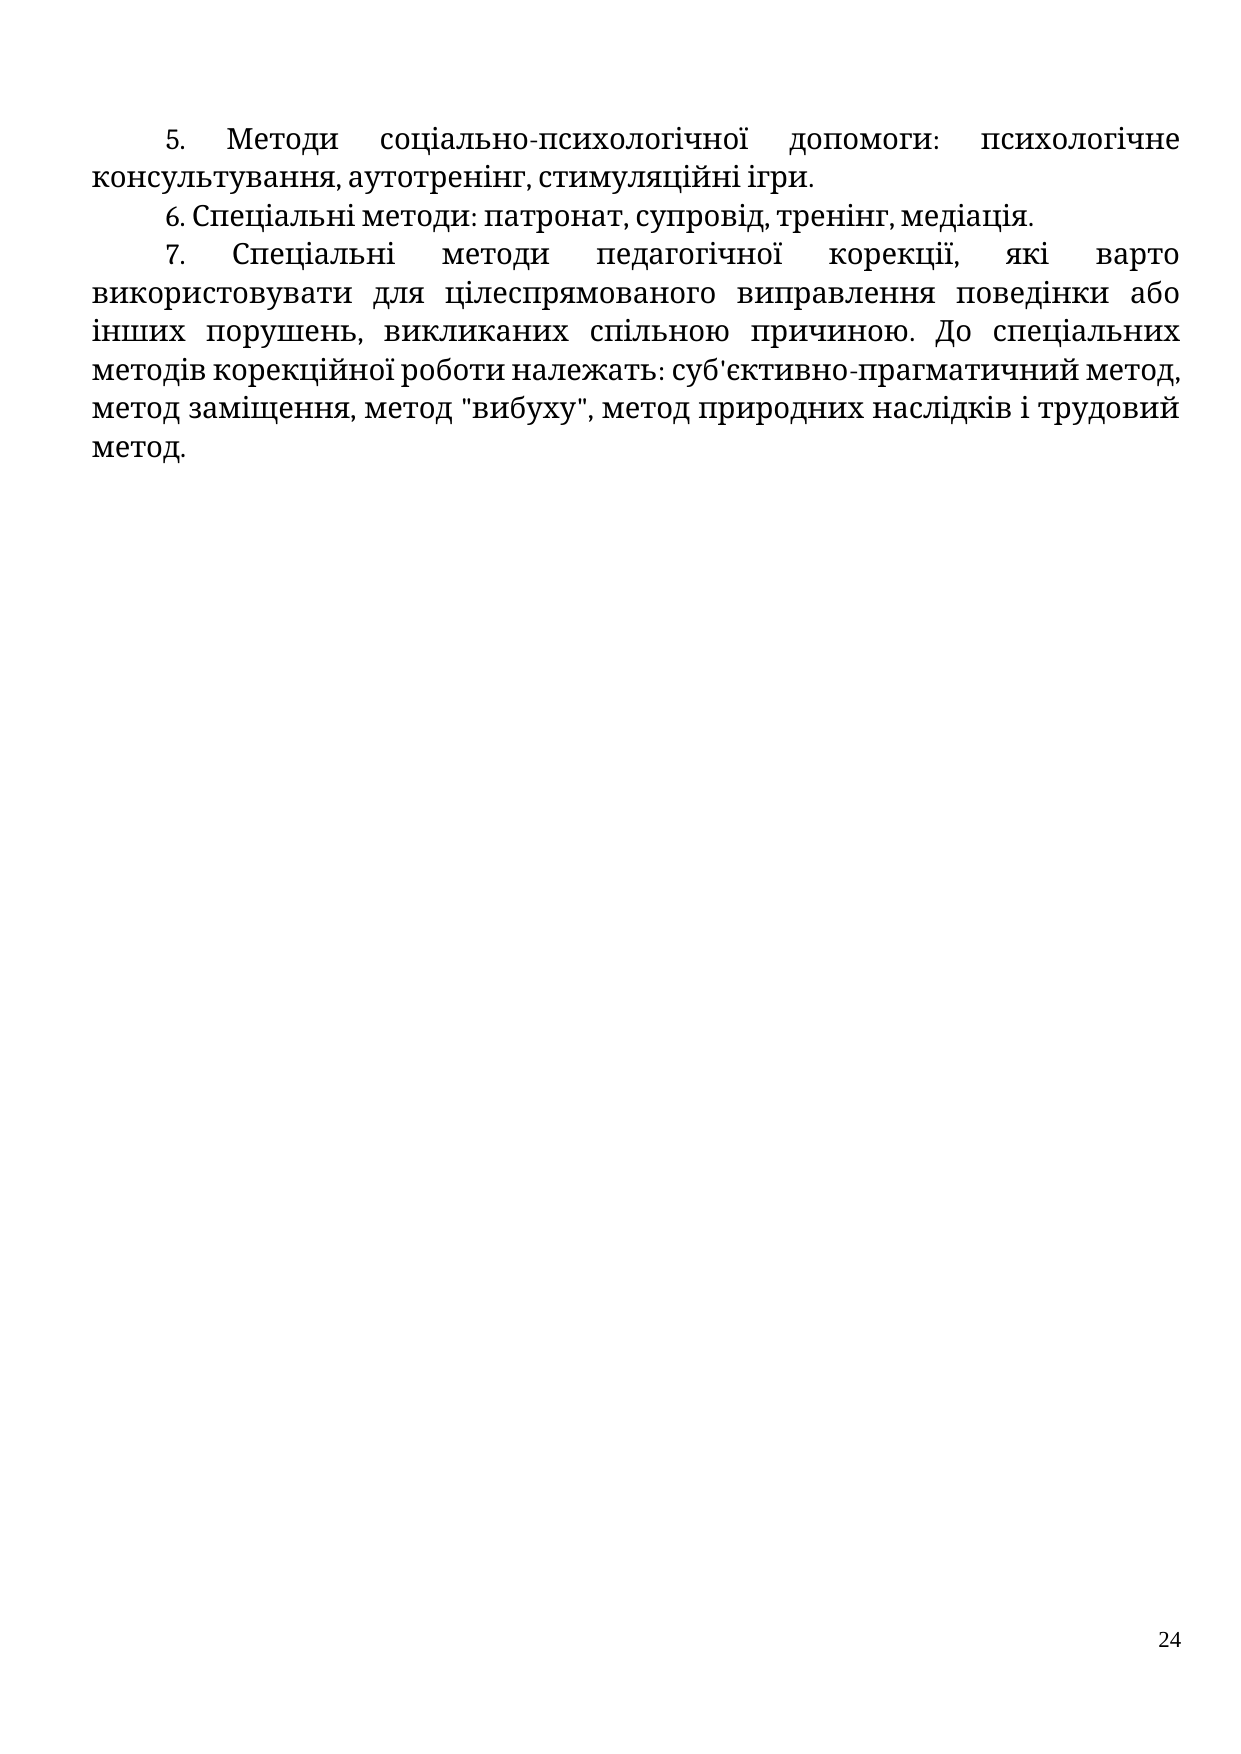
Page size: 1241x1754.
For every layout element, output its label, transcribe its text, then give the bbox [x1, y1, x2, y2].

text 7. Спеціальні методи педагогічної корекції, які варто використовувати для цілеспрямованого виправлення поведінки або інших порушень, викликаних спільною причиною. До спеціальних методів корекційної роботи належать: суб'єктивно-прагматичний метод, метод заміщення, метод "вибуху", метод природних наслідків і трудовий метод. [92, 238, 1181, 465]
text 5. Методи соціально-психологічної допомоги: психологічне консультування, аутотренінг, стимуляційні ігри. [92, 123, 1181, 195]
text 6. Спеціальні методи: патронат, супровід, тренінг, медіація. [92, 200, 1181, 233]
